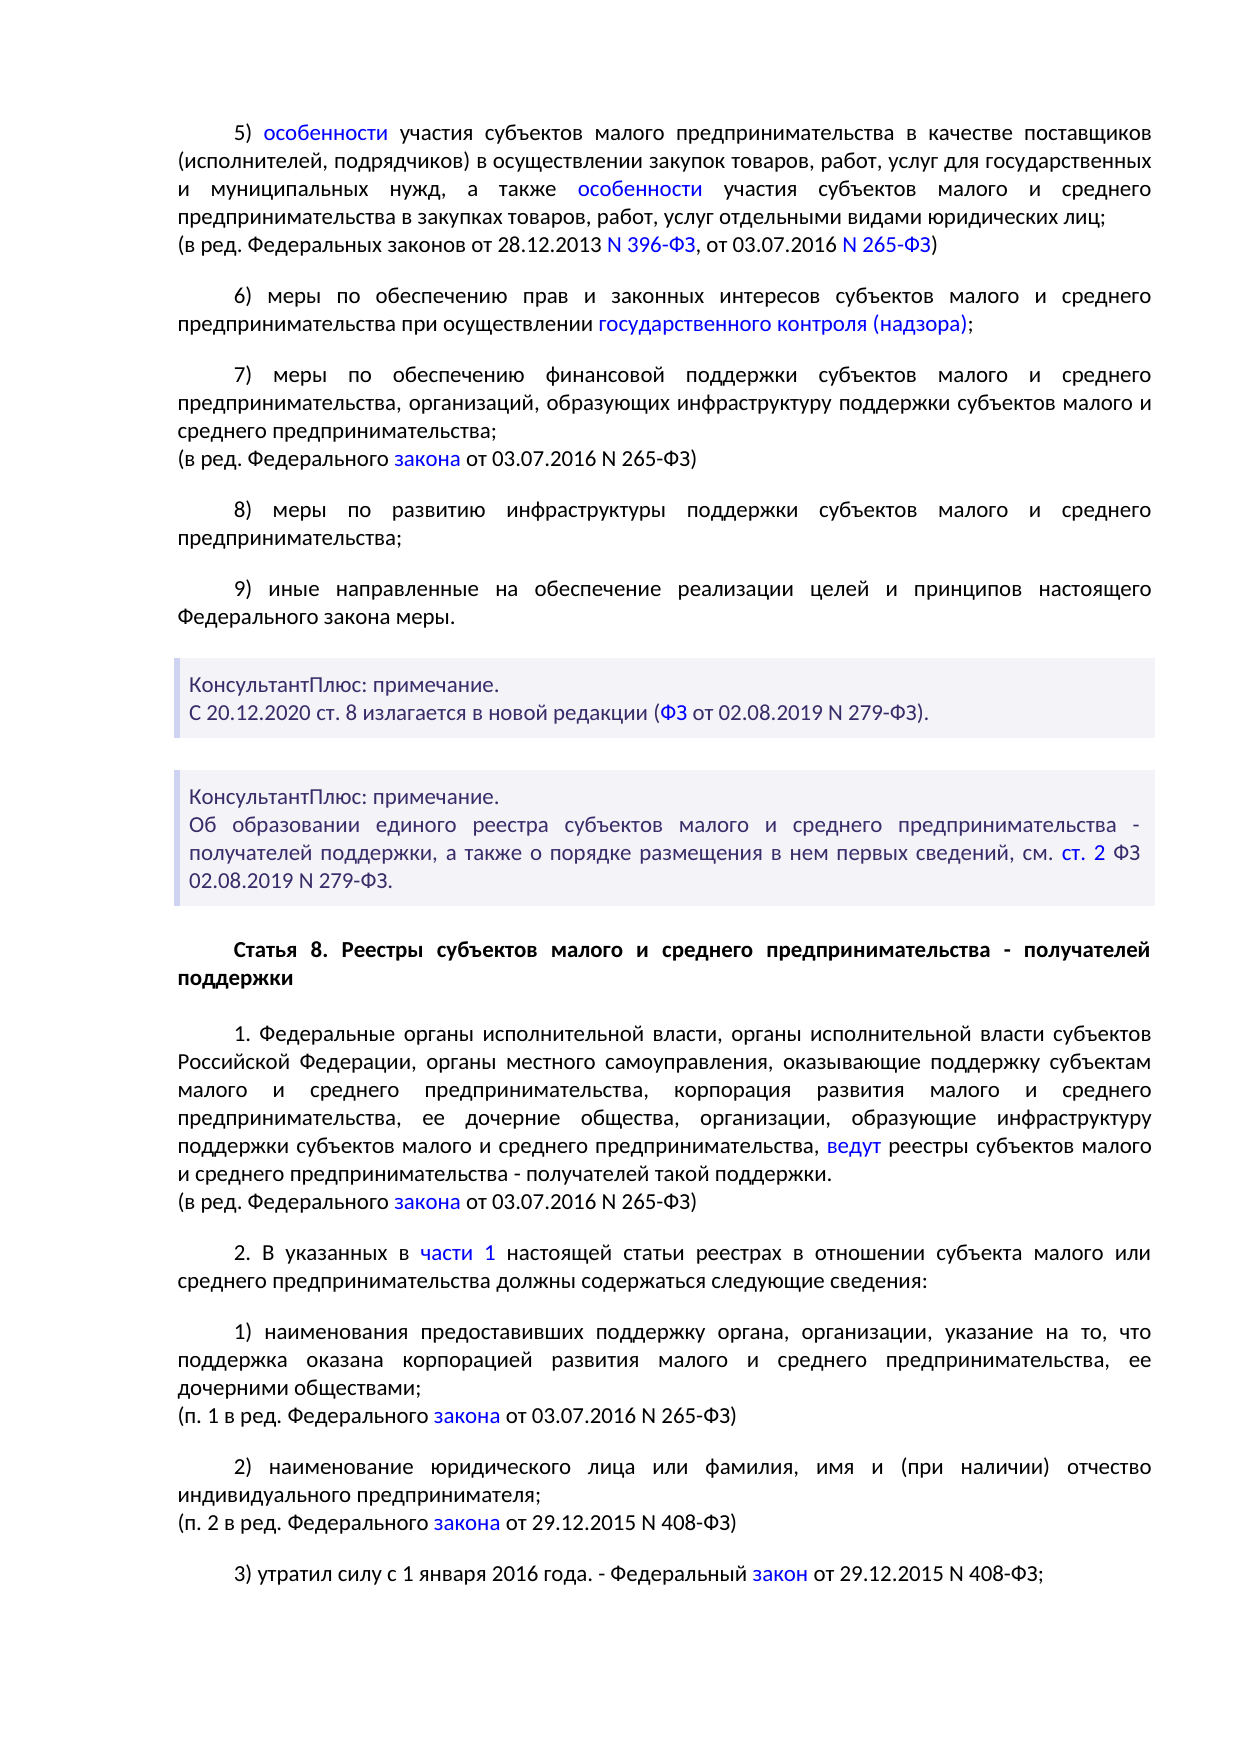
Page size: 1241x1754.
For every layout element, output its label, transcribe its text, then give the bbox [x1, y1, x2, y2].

text 2. В указанных в части 1 настоящей статьи реестрах в отношении субъекта малого или среднего предпринимательства должны содержаться следующие сведения: [177, 1238, 1152, 1294]
title Статья 8. Реестры субъектов малого и среднего предпринимательства - получателей поддержки [177, 935, 1152, 991]
text 1. Федеральные органы исполнительной власти, органы исполнительной власти субъектов Российской Федерации, органы местного самоуправления, оказывающие поддержку субъектам малого и среднего предпринимательства, корпорация развития малого и среднего предпринимательства, ее дочерние общества, организации, образующие инфраструктуру поддержки субъектов малого и среднего предпринимательства, ведут реестры субъектов малого и среднего предпринимательства - получателей такой поддержки. [177, 1019, 1152, 1187]
text (п. 2 в ред. Федерального закона от 29.12.2015 N 408-ФЗ) [177, 1508, 1152, 1536]
text 7) меры по обеспечению финансовой поддержки субъектов малого и среднего предпринимательства, организаций, образующих инфраструктуру поддержки субъектов малого и среднего предпринимательства; [177, 360, 1152, 444]
text (п. 1 в ред. Федерального закона от 03.07.2016 N 265-ФЗ) [177, 1401, 1152, 1429]
text 6) меры по обеспечению прав и законных интересов субъектов малого и среднего предпринимательства при осуществлении государственного контроля (надзора); [177, 281, 1152, 337]
table_header КонсультантПлюс: примечание. Об образовании единого реестра субъектов малого и среднего предпринимательства - получателей поддержки, а также о порядке размещения в нем первых сведений, см. ст. 2 ФЗ 02.08.2019 N 279-ФЗ. [180, 770, 1149, 906]
text (в ред. Федеральных законов от 28.12.2013 N 396-ФЗ, от 03.07.2016 N 265-ФЗ) [177, 230, 1152, 258]
text 1) наименования предоставивших поддержку органа, организации, указание на то, что поддержка оказана корпорацией развития малого и среднего предпринимательства, ее дочерними обществами; [177, 1317, 1152, 1401]
text (в ред. Федерального закона от 03.07.2016 N 265-ФЗ) [177, 444, 1152, 472]
text 8) меры по развитию инфраструктуры поддержки субъектов малого и среднего предпринимательства; [177, 495, 1152, 551]
text (в ред. Федерального закона от 03.07.2016 N 265-ФЗ) [177, 1187, 1152, 1215]
text 5) особенности участия субъектов малого предпринимательства в качестве поставщиков (исполнителей, подрядчиков) в осуществлении закупок товаров, работ, услуг для государственных и муниципальных нужд, а также особенности участия субъектов малого и среднего предпринимательства в закупках товаров, работ, услуг отдельными видами юридических лиц; [177, 118, 1152, 230]
text 3) утратил силу с 1 января 2016 года. - Федеральный закон от 29.12.2015 N 408-ФЗ; [177, 1559, 1152, 1587]
table_header КонсультантПлюс: примечание. С 20.12.2020 ст. 8 излагается в новой редакции (ФЗ от 02.08.2019 N 279-ФЗ). [180, 658, 1149, 738]
text 9) иные направленные на обеспечение реализации целей и принципов настоящего Федерального закона меры. [177, 574, 1152, 630]
text 2) наименование юридического лица или фамилия, имя и (при наличии) отчество индивидуального предпринимателя; [177, 1452, 1152, 1508]
